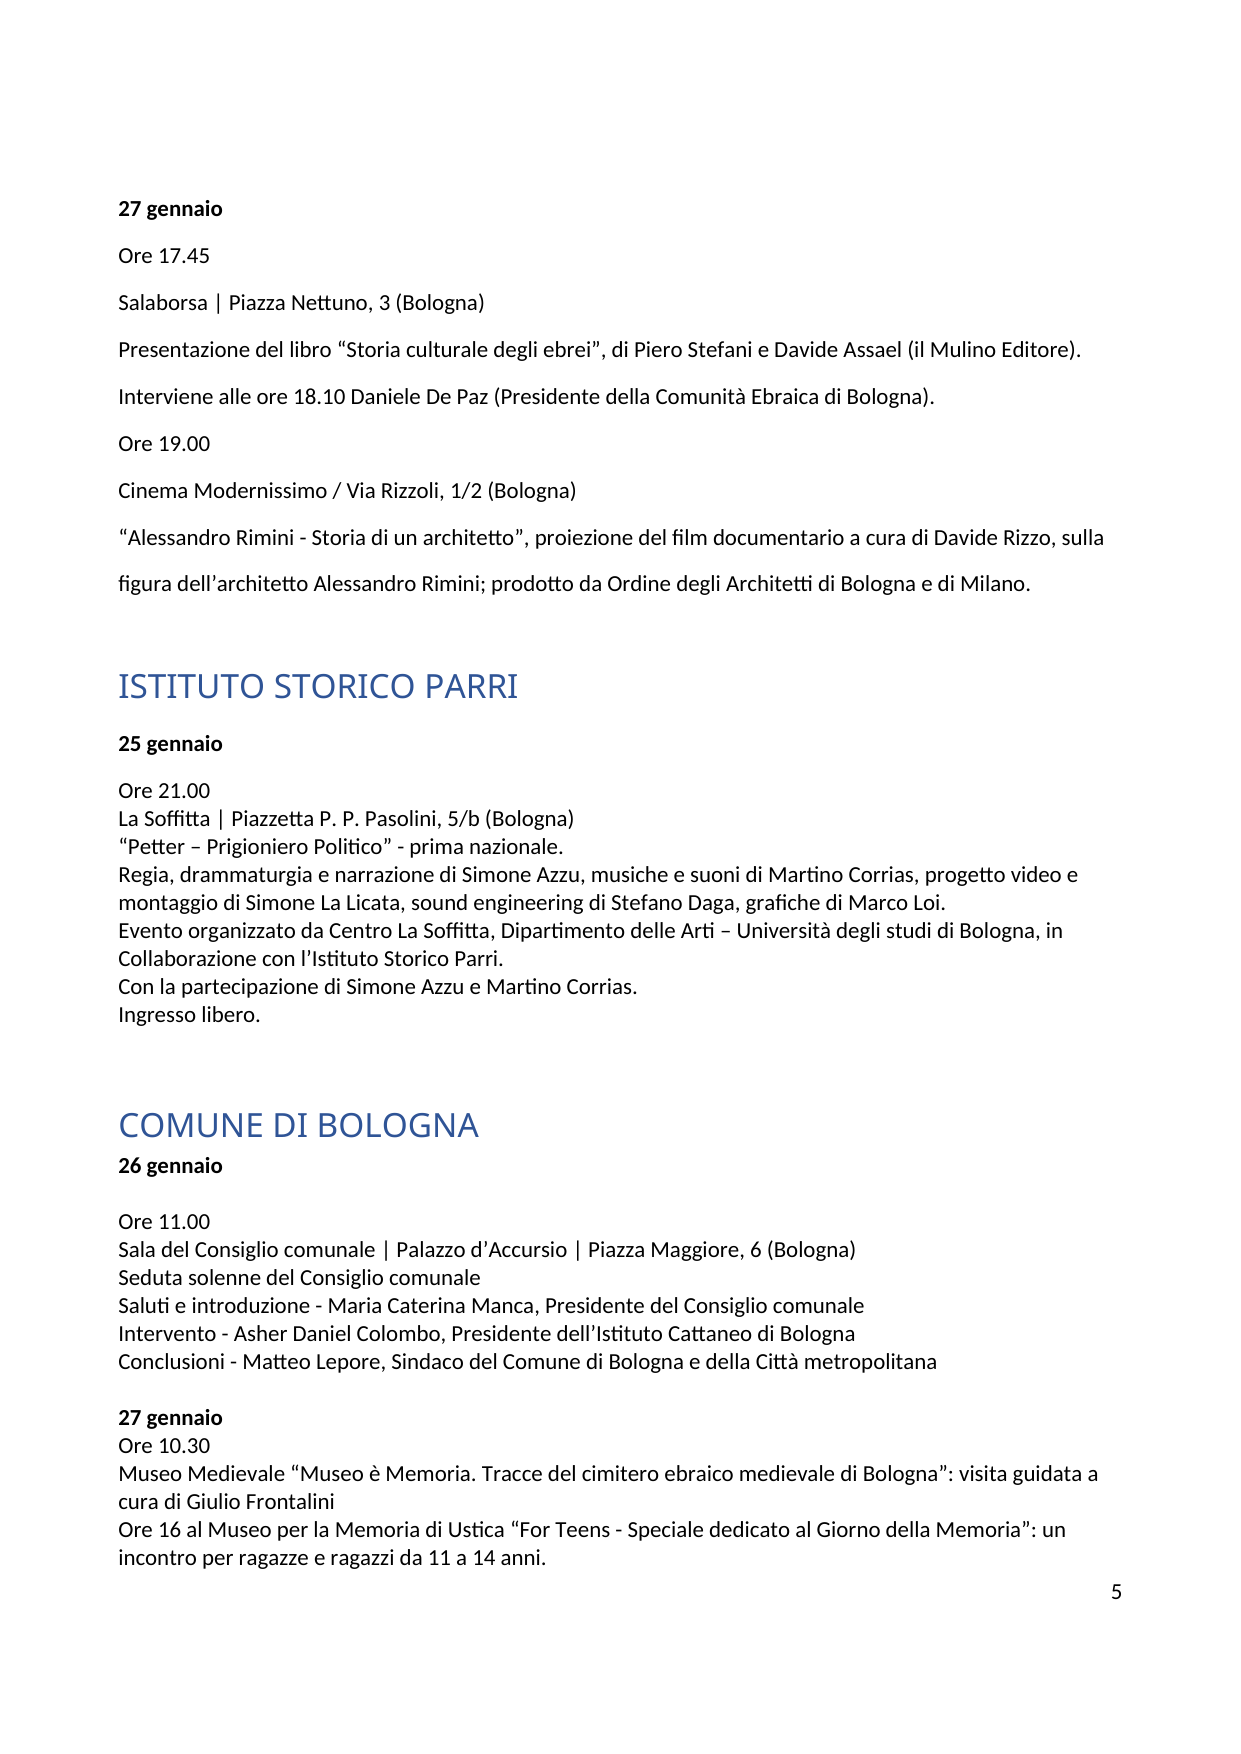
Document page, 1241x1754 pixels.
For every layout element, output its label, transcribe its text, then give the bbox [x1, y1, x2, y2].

text ISTITUTO STORICO PARRI [118, 663, 1122, 709]
text Salaborsa | Piazza Nettuno, 3 (Bologna) [118, 288, 1122, 316]
text Museo Medievale “Museo è Memoria. Tracce del cimitero ebraico medievale di Bologna”: visita guidata a cura di Giulio Frontalini [118, 1459, 1122, 1515]
text La Soffitta | Piazzetta P. P. Pasolini, 5/b (Bologna) [118, 804, 1122, 832]
text Ore 21.00 [118, 776, 1122, 804]
text Ore 19.00 [118, 429, 1122, 457]
text Regia, drammaturgia e narrazione di Simone Azzu, musiche e suoni di Martino Corrias, progetto video e montaggio di Simone La Licata, sound engineering di Stefano Daga, grafiche di Marco Loi. [118, 860, 1122, 916]
text “Alessandro Rimini - Storia di un architetto”, proiezione del film documentario a cura di Davide Rizzo, sulla [118, 523, 1122, 551]
text Ore 16 al Museo per la Memoria di Ustica “For Teens - Speciale dedicato al Giorno della Memoria”: un incontro per ragazze e ragazzi da 11 a 14 anni. [118, 1515, 1122, 1571]
text Sala del Consiglio comunale | Palazzo d’Accursio | Piazza Maggiore, 6 (Bologna) [118, 1235, 1122, 1263]
text Intervento - Asher Daniel Colombo, Presidente dell’Istituto Cattaneo di Bologna [118, 1319, 1122, 1347]
subtitle COMUNE DI BOLOGNA [118, 1102, 1122, 1147]
text Ore 11.00 [118, 1207, 1122, 1235]
text Con la partecipazione di Simone Azzu e Martino Corrias. [118, 972, 1122, 1000]
text Ore 10.30 [118, 1431, 1122, 1459]
text “Petter – Prigioniero Politico” - prima nazionale. [118, 832, 1122, 860]
text Conclusioni - Matteo Lepore, Sindaco del Comune di Bologna e della Città metropolitana [118, 1347, 1122, 1375]
text 27 gennaio [118, 1403, 1122, 1431]
text 27 gennaio [118, 194, 1122, 222]
text Saluti e introduzione - Maria Caterina Manca, Presidente del Consiglio comunale [118, 1291, 1122, 1319]
text Interviene alle ore 18.10 Daniele De Paz (Presidente della Comunità Ebraica di Bologna). [118, 382, 1122, 410]
text Ore 17.45 [118, 241, 1122, 269]
text Cinema Modernissimo / Via Rizzoli, 1/2 (Bologna) [118, 476, 1122, 504]
text Ingresso libero. [118, 1000, 1122, 1028]
text Evento organizzato da Centro La Soffitta, Dipartimento delle Arti – Università degli studi di Bologna, in Collaborazione con l’Istituto Storico Parri. [118, 916, 1122, 972]
text figura dell’architetto Alessandro Rimini; prodotto da Ordine degli Architetti di Bologna e di Milano. [118, 569, 1122, 597]
text 26 gennaio [118, 1151, 1122, 1179]
text Seduta solenne del Consiglio comunale [118, 1263, 1122, 1291]
text 25 gennaio [118, 729, 1122, 757]
text Presentazione del libro “Storia culturale degli ebrei”, di Piero Stefani e Davide Assael (il Mulino Editore). [118, 335, 1122, 363]
